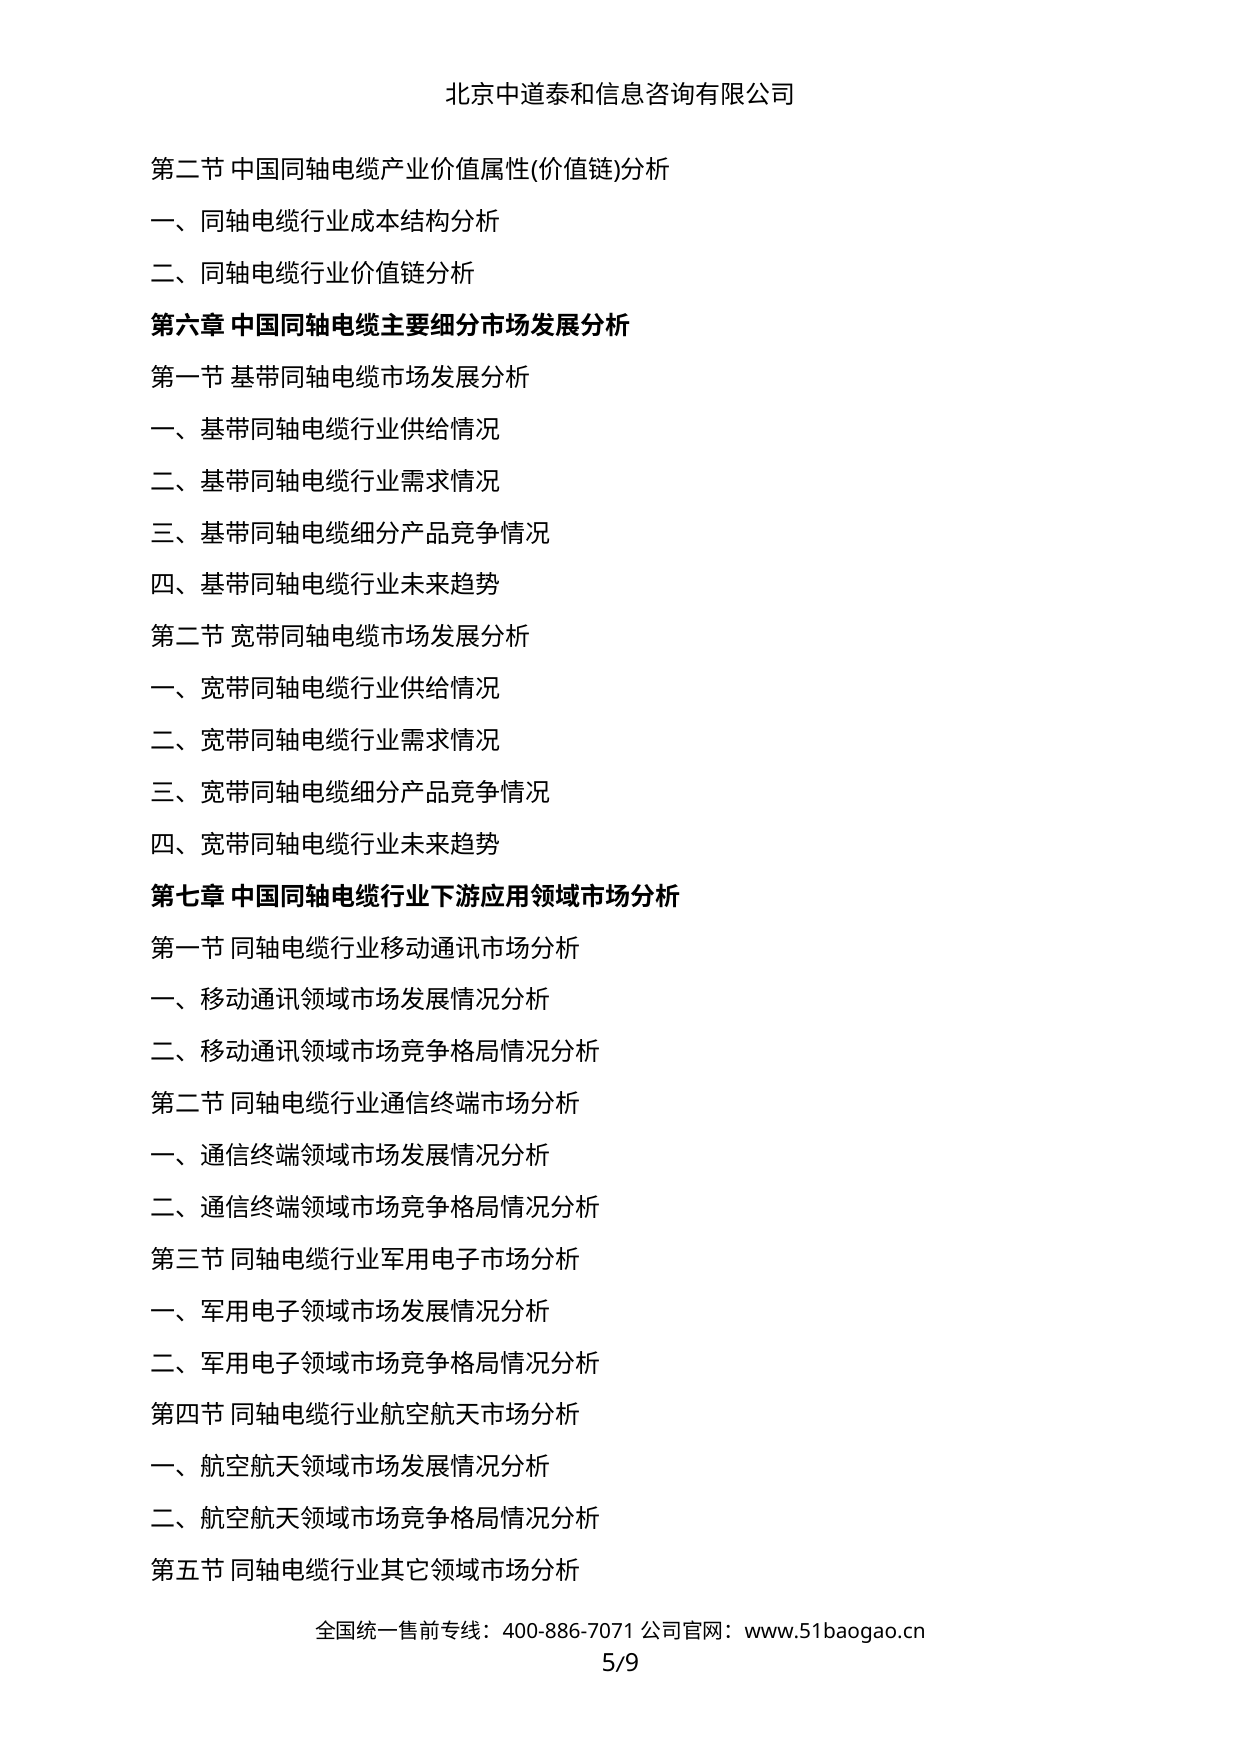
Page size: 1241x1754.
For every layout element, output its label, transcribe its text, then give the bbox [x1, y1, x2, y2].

text 二、移动通讯领域市场竞争格局情况分析 [150, 1032, 1090, 1068]
text 第六章 中国同轴电缆主要细分市场发展分析 [150, 306, 1090, 342]
text 二、基带同轴电缆行业需求情况 [150, 461, 1090, 497]
text 二、同轴电缆行业价值链分析 [150, 254, 1090, 290]
text 二、宽带同轴电缆行业需求情况 [150, 721, 1090, 757]
text 二、通信终端领域市场竞争格局情况分析 [150, 1187, 1090, 1224]
text 第二节 宽带同轴电缆市场发展分析 [150, 617, 1090, 653]
text 第三节 同轴电缆行业军用电子市场分析 [150, 1239, 1090, 1276]
text 一、军用电子领域市场发展情况分析 [150, 1291, 1090, 1327]
text 四、基带同轴电缆行业未来趋势 [150, 565, 1090, 601]
text 第一节 同轴电缆行业移动通讯市场分析 [150, 928, 1090, 964]
text 第五节 同轴电缆行业其它领域市场分析 [150, 1551, 1090, 1587]
text 第四节 同轴电缆行业航空航天市场分析 [150, 1395, 1090, 1431]
text 第七章 中国同轴电缆行业下游应用领域市场分析 [150, 876, 1090, 912]
text 二、军用电子领域市场竞争格局情况分析 [150, 1343, 1090, 1379]
text 三、宽带同轴电缆细分产品竞争情况 [150, 772, 1090, 809]
text 一、同轴电缆行业成本结构分析 [150, 202, 1090, 238]
text 一、基带同轴电缆行业供给情况 [150, 409, 1090, 446]
text 一、移动通讯领域市场发展情况分析 [150, 980, 1090, 1016]
text 第二节 中国同轴电缆产业价值属性(价值链)分析 [150, 150, 1090, 186]
text 第二节 同轴电缆行业通信终端市场分析 [150, 1084, 1090, 1120]
text 一、宽带同轴电缆行业供给情况 [150, 669, 1090, 705]
text 三、基带同轴电缆细分产品竞争情况 [150, 513, 1090, 549]
text 二、航空航天领域市场竞争格局情况分析 [150, 1499, 1090, 1535]
text 一、通信终端领域市场发展情况分析 [150, 1136, 1090, 1172]
text 一、航空航天领域市场发展情况分析 [150, 1447, 1090, 1483]
text 四、宽带同轴电缆行业未来趋势 [150, 824, 1090, 861]
text 第一节 基带同轴电缆市场发展分析 [150, 357, 1090, 394]
